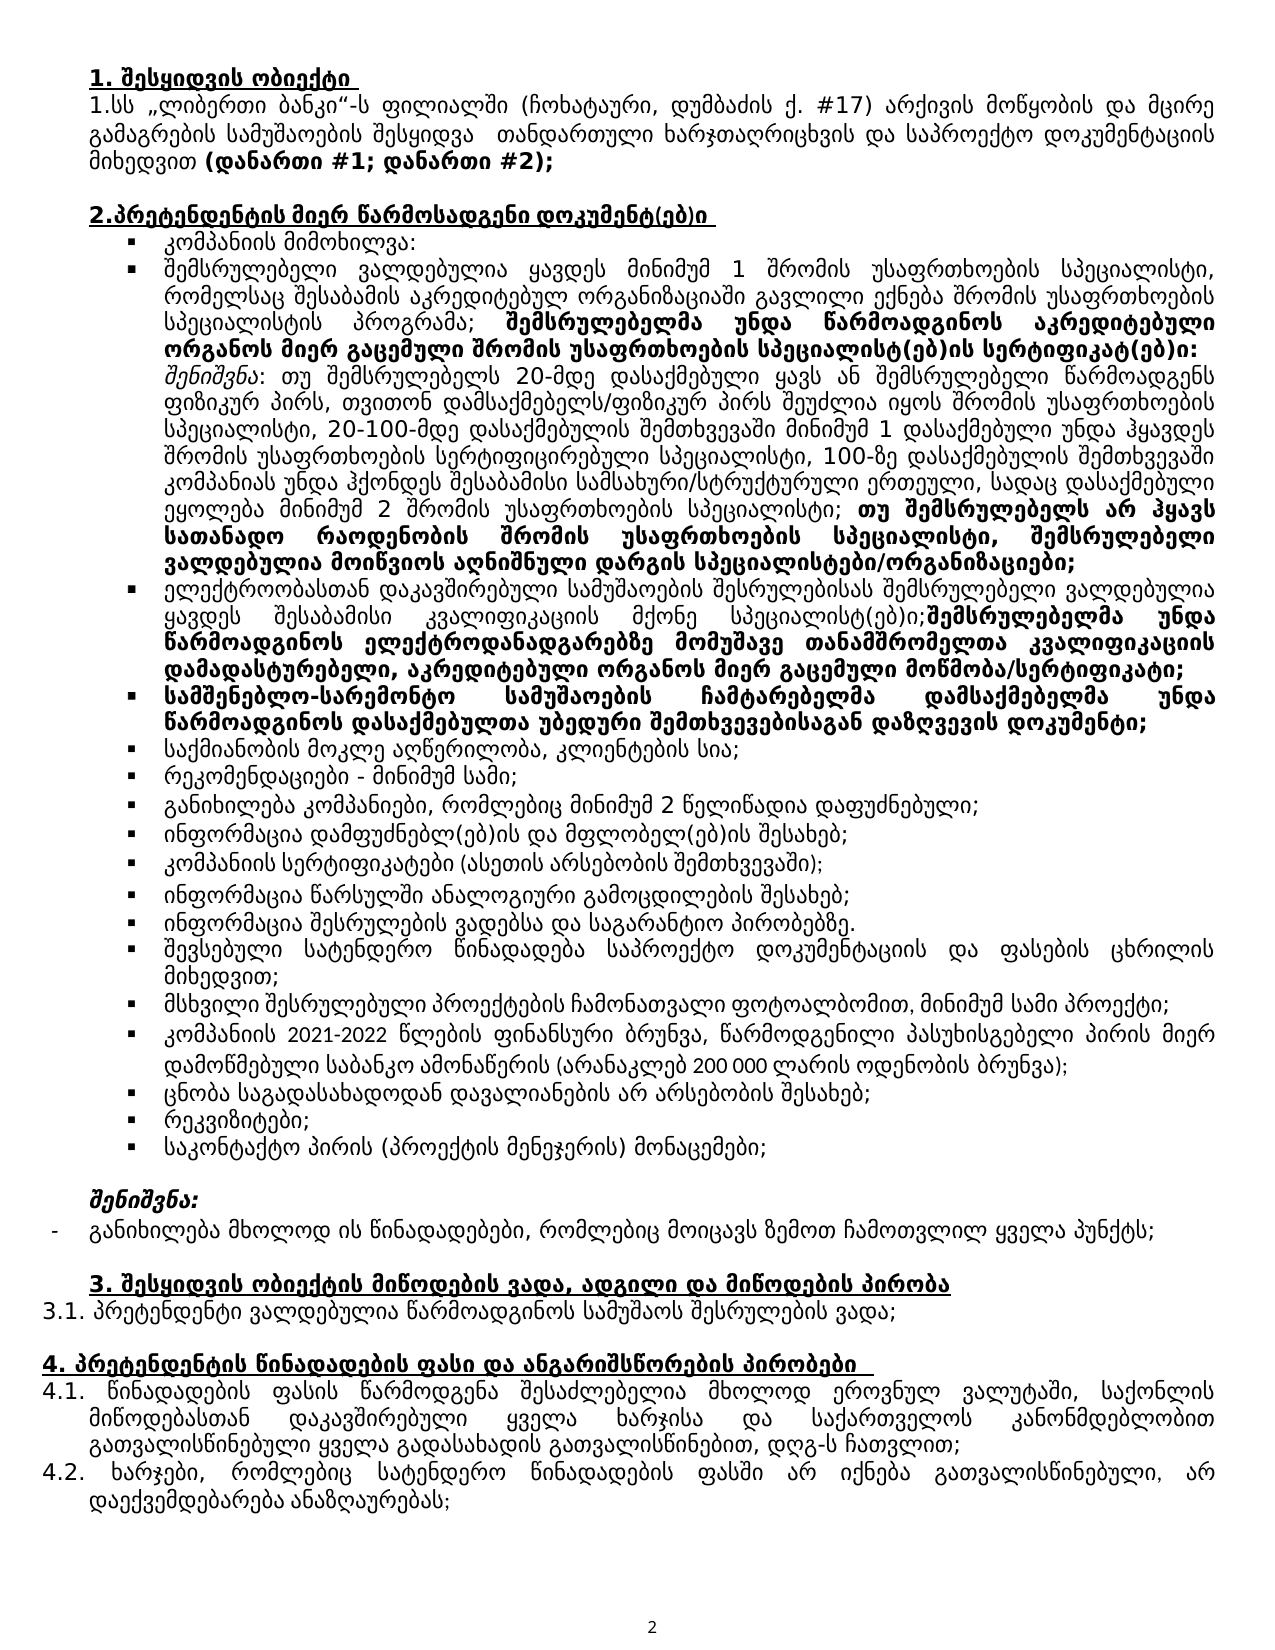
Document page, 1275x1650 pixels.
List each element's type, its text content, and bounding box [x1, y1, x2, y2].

list ცნობა საგადასახადოდან დავალიანების არ არსებობის შესახებ; [126, 1080, 1216, 1107]
text შენიშვნა: [89, 1187, 1216, 1214]
text 4.2. ხარჯები, რომლებიც სატენდერო წინადადების ფასში არ იქნება გათვალისწინებული, არ დაექვემდებარება ანაზღაურებას; [42, 1458, 1216, 1514]
list კომპანიის მიმოხილვა: [126, 229, 1216, 256]
text 2.პრეტენდენტის მიერ წარმოსადგენი დოკუმენტ(ებ)ი [89, 201, 1216, 229]
text 3. შესყიდვის ობიექტის მიწოდების ვადა, ადგილი და მიწოდების პირობა [89, 1272, 1216, 1298]
list სამშენებლო-სარემონტო სამუშაოების ჩამტარებელმა დამსაქმებელმა უნდა წარმოადგინოს დასაქმებულთა უბედური შემთხვევებისაგან დაზღვევის დოკუმენტი; [126, 683, 1216, 736]
text 3.1. პრეტენდენტი ვალდებულია წარმოადგინოს სამუშაოს შესრულების ვადა; [42, 1298, 1216, 1325]
list შემსრულებელი ვალდებულია ყავდეს მინიმუმ 1 შრომის უსაფრთხოების სპეციალისტი, რომელსაც შესაბამის აკრედიტებულ ორგანიზაციაში გავლილი ექნება შრომის უსაფრთხოების სპეციალისტის პროგრამა; შემსრულებელმა უნდა წარმოადგინოს აკრედიტებული ორგანოს მიერ გაცემული შრომის უსაფრთხოების სპეციალისტ(ებ)ის სერტიფიკატ(ებ)ი: [126, 256, 1216, 363]
list ინფორმაცია დამფუძნებლ(ებ)ის და მფლობელ(ებ)ის შესახებ; [126, 821, 1216, 847]
list მსხვილი შესრულებული პროექტების ჩამონათვალი ფოტოალბომით, მინიმუმ სამი პროექტი; [126, 990, 1216, 1018]
list შევსებული სატენდერო წინადადება საპროექტო დოკუმენტაციის და ფასების ცხრილის მიხედვით; [126, 937, 1216, 990]
list შენიშვნა: თუ შემსრულებელს 20-მდე დასაქმებული ყავს ან შემსრულებელი წარმოადგენს ფიზიკურ პირს, თვითონ დამსაქმებელს/ფიზიკურ პირს შეუძლია იყოს შრომის უსაფრთხოების სპეციალისტი, 20-100-მდე დასაქმებულის შემთხვევაში მინიმუმ 1 დასაქმებული უნდა ჰყავდეს შრომის უსაფრთხოების სერტიფიცირებული სპეციალისტი, 100-ზე დასაქმებულის შემთხვევაში კომპანიას უნდა ჰქონდეს შესაბამისი სამსახური/სტრუქტურული ერთეული, სადაც დასაქმებული ეყოლება მინიმუმ 2 შრომის უსაფრთხოების სპეციალისტი; თუ შემსრულებელს არ ჰყავს სათანადო რაოდენობის შრომის უსაფრთხოების სპეციალისტი, შემსრულებელი ვალდებულია მოიწვიოს აღნიშნული დარგის სპეციალისტები/ორგანიზაციები; [164, 363, 1216, 576]
list ინფორმაცია შესრულების ვადებსა და საგარანტიო პირობებზე. [126, 910, 1216, 937]
text 1.სს „ლიბერთი ბანკი“-ს ფილიალში (ჩოხატაური, დუმბაძის ქ. #17) არქივის მოწყობის და მცირე გამაგრების სამუშაოების შესყიდვა თანდართული ხარჯთაღრიცხვის და საპროექტო დოკუმენტაციის მიხედვით (დანართი #1; დანართი #2); [89, 92, 1216, 175]
list განიხილება მხოლოდ ის წინადადებები, რომლებიც მოიცავს ზემოთ ჩამოთვლილ ყველა პუნქტს; [51, 1214, 1216, 1245]
list ელექტროობასთან დაკავშირებული სამუშაოების შესრულებისას შემსრულებელი ვალდებულია ყავდეს შესაბამისი კვალიფიკაციის მქონე სპეციალისტ(ებ)ი;შემსრულებელმა უნდა წარმოადგინოს ელექტროდანადგარებზე მომუშავე თანამშრომელთა კვალიფიკაციის დამადასტურებელი, აკრედიტებული ორგანოს მიერ გაცემული მოწმობა/სერტიფიკატი; [126, 576, 1216, 683]
list რეკომენდაციები - მინიმუმ სამი; [126, 763, 1216, 789]
list საქმიანობის მოკლე აღწერილობა, კლიენტების სია; [126, 736, 1216, 763]
text 4.1. წინადადების ფასის წარმოდგენა შესაძლებელია მხოლოდ ეროვნულ ვალუტაში, საქონლის მიწოდებასთან დაკავშირებული ყველა ხარჯისა და საქართველოს კანონმდებლობით გათვალისწინებული ყველა გადასახადის გათვალისწინებით, დღგ-ს ჩათვლით; [42, 1378, 1216, 1458]
list კომპანიის სერტიფიკატები (ასეთის არსებობის შემთხვევაში); [126, 847, 1216, 879]
list რეკვიზიტები; [126, 1107, 1216, 1134]
text 1. შესყიდვის ობიექტი [89, 66, 1216, 92]
list განიხილება კომპანიები, რომლებიც მინიმუმ 2 წელიწადია დაფუძნებული; [126, 789, 1216, 821]
text 4. პრეტენდენტის წინადადების ფასი და ანგარიშსწორების პირობები [42, 1352, 1216, 1378]
list კომპანიის 2021-2022 წლების ფინანსური ბრუნვა, წარმოდგენილი პასუხისგებელი პირის მიერ დამოწმებული საბანკო ამონაწერის (არანაკლებ 200 000 ლარის ოდენობის ბრუნვა); [126, 1018, 1216, 1080]
list ინფორმაცია წარსულში ანალოგიური გამოცდილების შესახებ; [126, 879, 1216, 910]
list საკონტაქტო პირის (პროექტის მენეჯერის) მონაცემები; [126, 1134, 1216, 1160]
